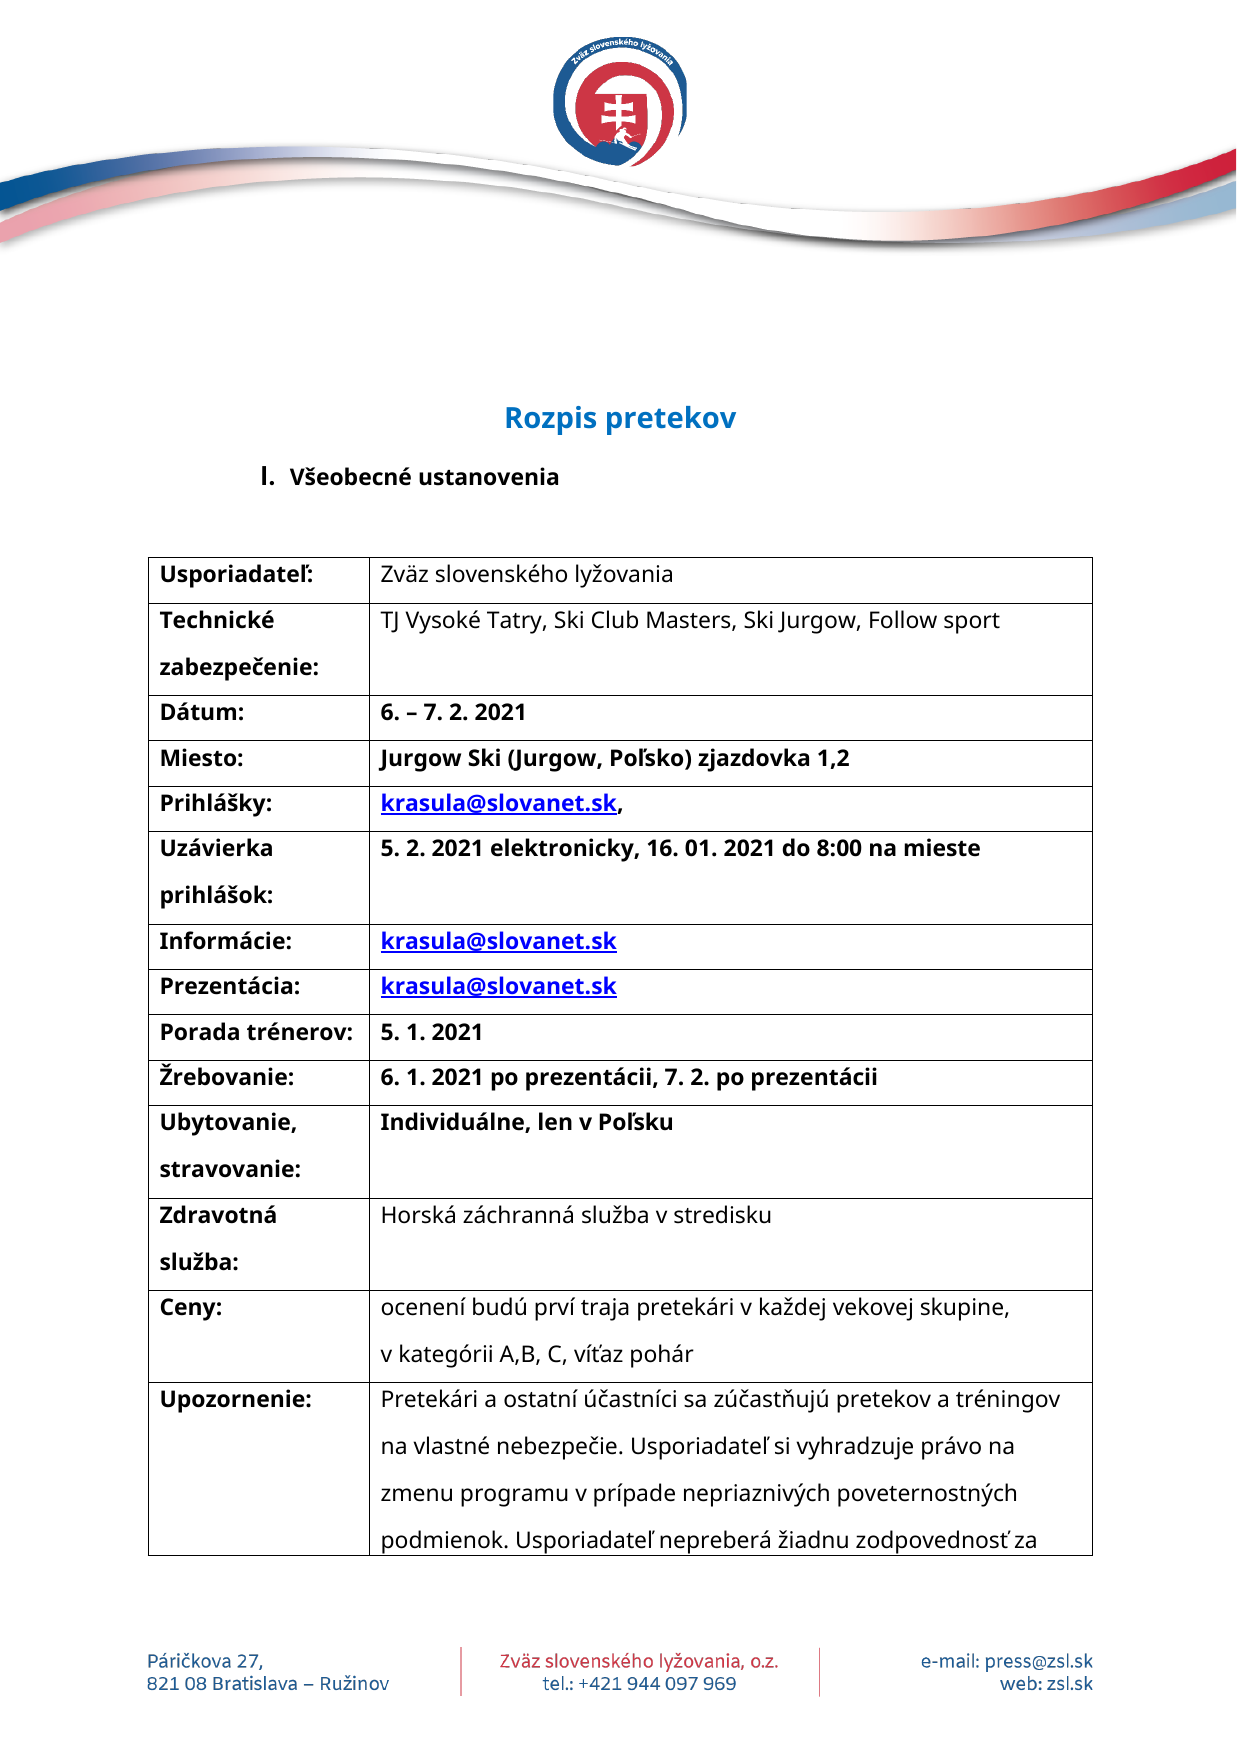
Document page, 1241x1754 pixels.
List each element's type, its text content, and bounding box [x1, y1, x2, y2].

list Všeobecné ustanovenia [260, 457, 1093, 493]
picture [147, 1643, 1093, 1701]
table_cell ocenení budú prví traja pretekári v každej vekovej skupine, v kategórii A,B, C, víťaz pohár [370, 1291, 1092, 1382]
text Rozpis pretekov [148, 397, 1093, 437]
table_cell Jurgow Ski (Jurgow, Poľsko) zjazdovka 1,2 [370, 741, 1092, 786]
table_cell 5. 2. 2021 elektronicky, 16. 01. 2021 do 8:00 na mieste [370, 832, 1092, 923]
table_cell Prihlášky: [149, 787, 369, 831]
table_cell Horská záchranná služba v stredisku [370, 1199, 1092, 1290]
table_cell Upozornenie: [149, 1383, 369, 1555]
table_cell Porada trénerov: [149, 1015, 369, 1060]
table_cell Individuálne, len v Poľsku [370, 1106, 1092, 1197]
table_cell 6. – 7. 2. 2021 [370, 696, 1092, 740]
table_cell Technické zabezpečenie: [149, 604, 369, 695]
table_cell Miesto: [149, 741, 369, 786]
table_header Zväz slovenského lyžovania [370, 558, 1092, 603]
table_cell Ubytovanie, stravovanie: [149, 1106, 369, 1197]
table_header Usporiadateľ: [149, 558, 369, 603]
table_cell TJ Vysoké Tatry, Ski Club Masters, Ski Jurgow, Follow sport [370, 604, 1092, 695]
table_cell Informácie: [149, 925, 369, 969]
table_cell Uzávierka prihlášok: [149, 832, 369, 923]
table_cell Žrebovanie: [149, 1061, 369, 1105]
table_cell Dátum: [149, 696, 369, 740]
table_cell 6. 1. 2021 po prezentácii, 7. 2. po prezentácii [370, 1061, 1092, 1105]
table_cell krasula@slovanet.sk [370, 970, 1092, 1014]
table_cell Ceny: [149, 1291, 369, 1382]
table_cell krasula@slovanet.sk [370, 925, 1092, 969]
table_cell krasula@slovanet.sk, [370, 787, 1092, 831]
table_cell Zdravotná služba: [149, 1199, 369, 1290]
table_cell 5. 1. 2021 [370, 1015, 1092, 1060]
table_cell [370, 1383, 1092, 1555]
picture [0, 37, 1236, 256]
table_cell Prezentácia: [149, 970, 369, 1014]
